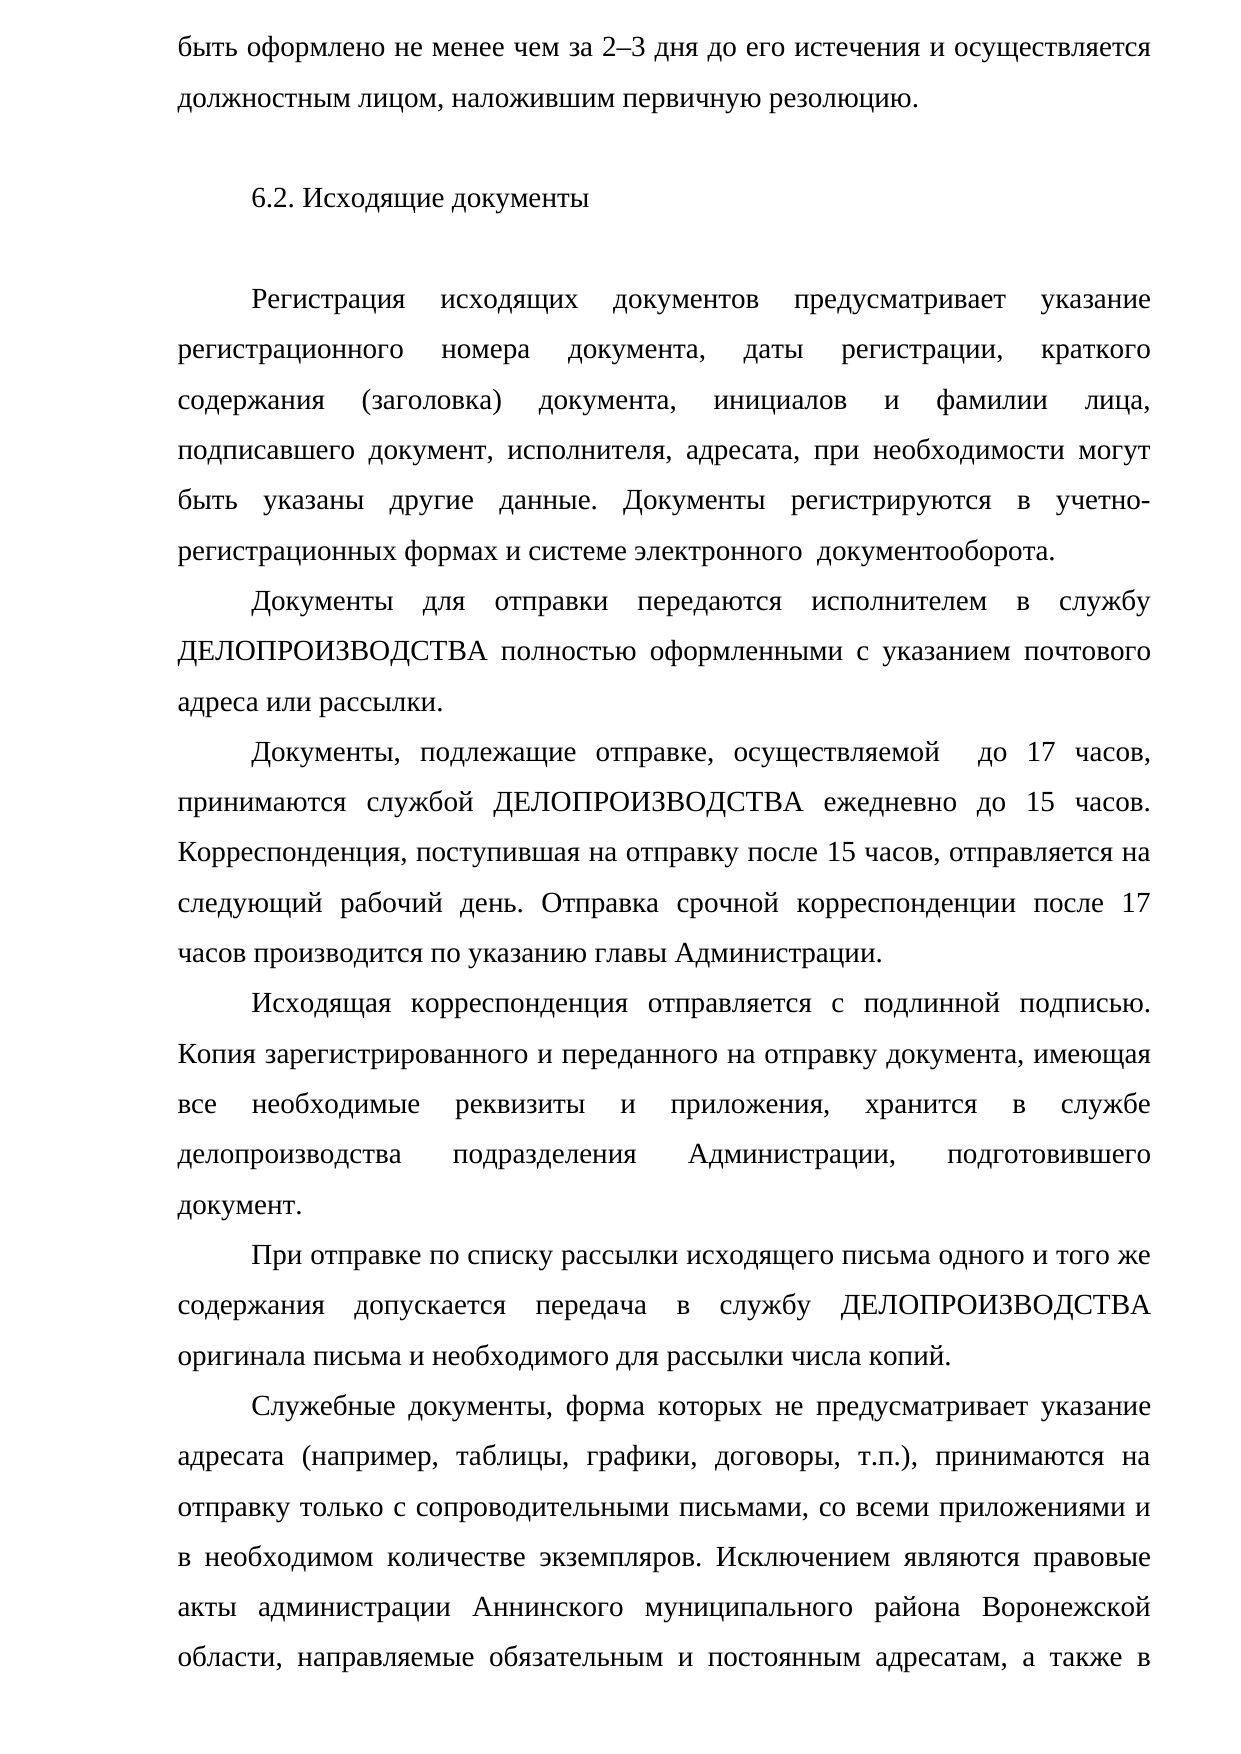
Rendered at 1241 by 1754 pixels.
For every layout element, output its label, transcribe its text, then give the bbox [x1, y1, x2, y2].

text Документы для отправки передаются исполнителем в службу ДЕЛОПРОИЗВОДСТВА полностью оформленными с указанием почтового адреса или рассылки. [177, 583, 1152, 717]
text При отправке по списку рассылки исходящего письма одного и того же содержания допускается передача в службу ДЕЛОПРОИЗВОДСТВА оригинала письма и необходимого для рассылки числа копий. [177, 1237, 1152, 1371]
text Регистрация исходящих документов предусматривает указание регистрационного номера документа, даты регистрации, краткого содержания (заголовка) документа, инициалов и фамилии лица, подписавшего документ, исполнителя, адресата, при необходимости могут быть указаны другие данные. Документы регистрируются в учетно-регистрационных формах и системе электронного документооборота. [177, 281, 1152, 566]
text Документы, подлежащие отправке, осуществляемой до 17 часов, принимаются службой ДЕЛОПРОИЗВОДСТВА ежедневно до 15 часов. Корреспонденция, поступившая на отправку после 15 часов, отправляется на следующий рабочий день. Отправка срочной корреспонденции после 17 часов производится по указанию главы Администрации. [177, 734, 1152, 969]
text 6.2. Исходящие документы [177, 181, 1152, 214]
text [177, 1388, 1152, 1673]
text Исходящая корреспонденция отправляется с подлинной подписью. Копия зарегистрированного и переданного на отправку документа, имеющая все необходимые реквизиты и приложения, хранится в службе делопроизводства подразделения Администрации, подготовившего документ. [177, 986, 1152, 1220]
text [177, 29, 1152, 113]
